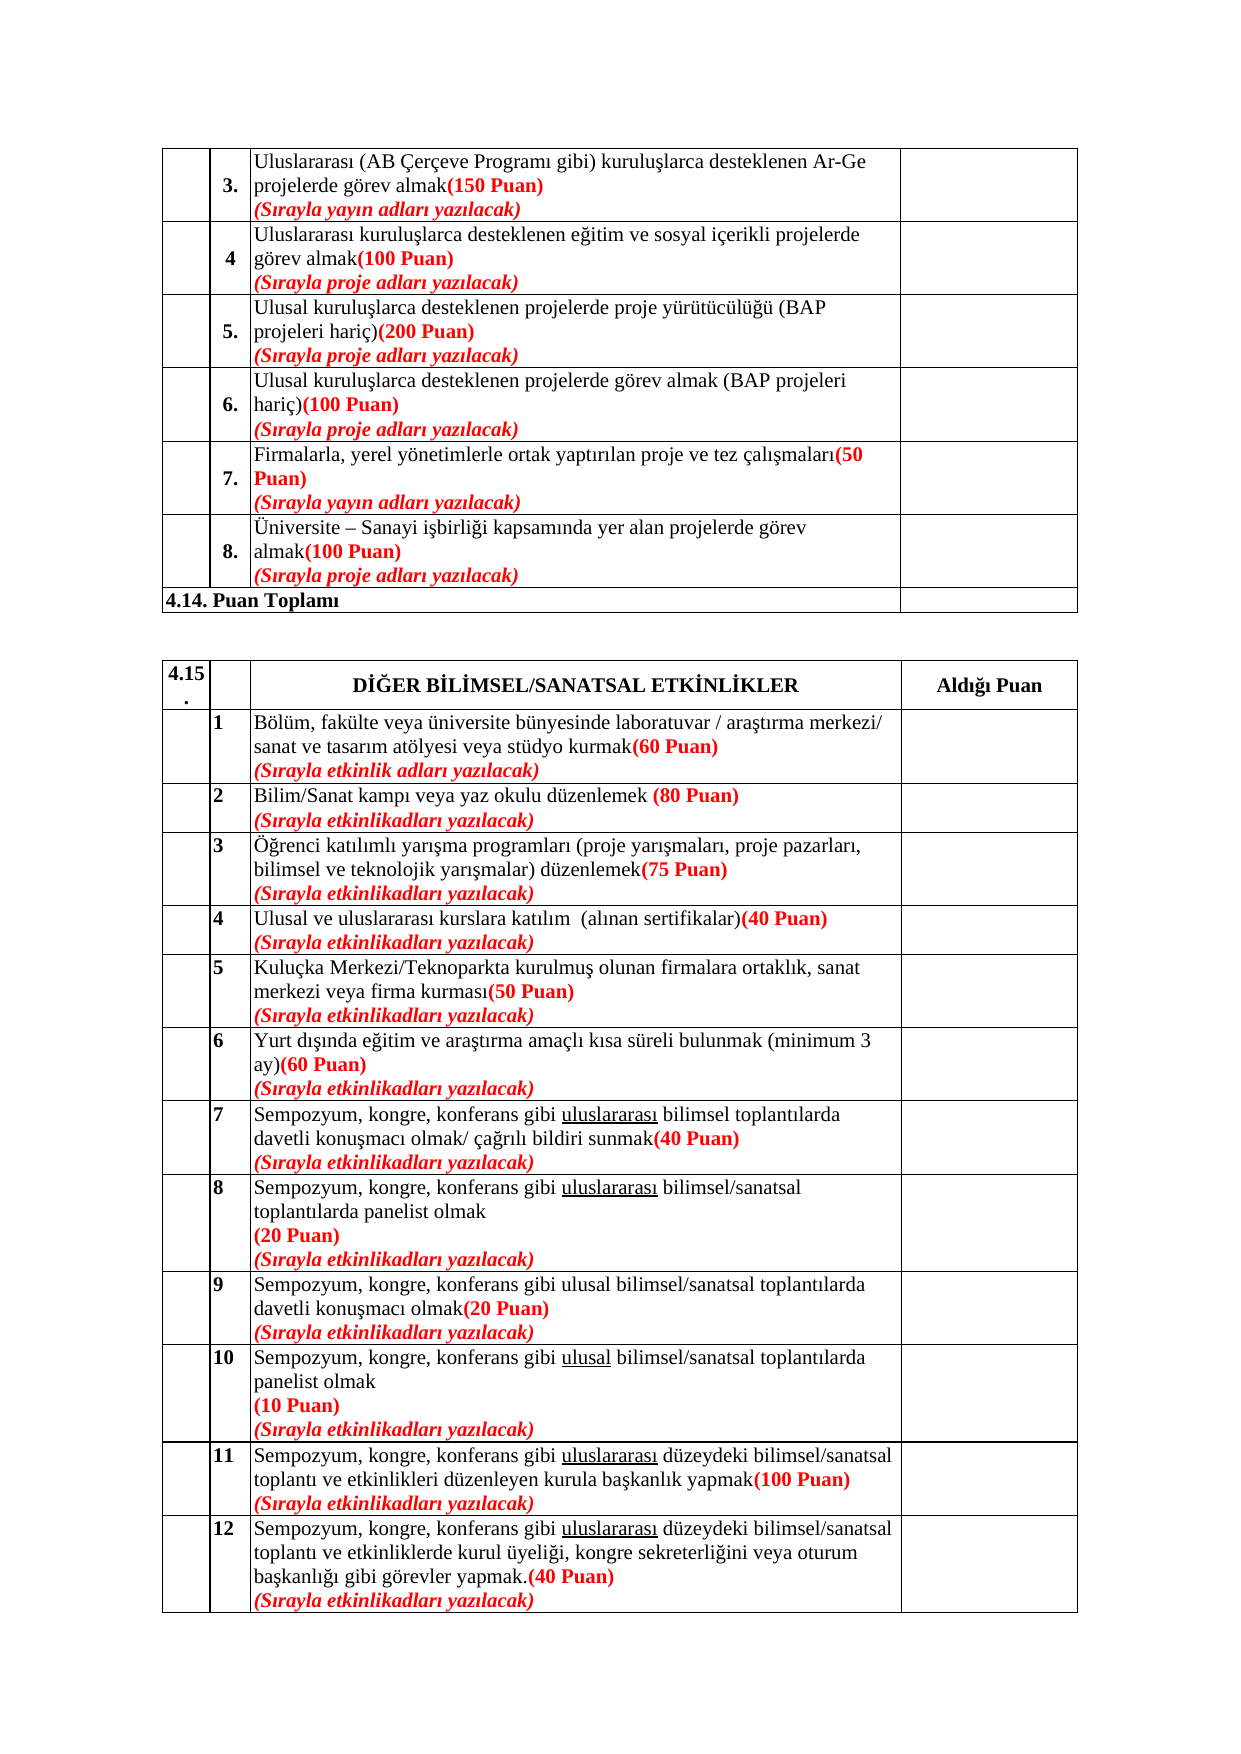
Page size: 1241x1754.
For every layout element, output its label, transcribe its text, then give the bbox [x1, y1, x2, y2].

table_cell 4 [211, 222, 250, 294]
table_header [163, 149, 209, 221]
table_cell [163, 1028, 209, 1100]
table_cell [902, 1101, 1077, 1174]
table_cell [902, 1175, 1077, 1271]
table_header 3. [211, 149, 250, 221]
table_cell Sempozyum, kongre, konferans gibi ulusal bilimsel/sanatsal toplantılarda panelist olmak (10 Puan) (Sırayla etkinlikadları yazılacak) [251, 1345, 901, 1441]
table_cell Ulusal kuruluşlarca desteklenen projelerde görev almak (BAP projeleri hariç)(100 Puan) (Sırayla proje adları yazılacak) [251, 368, 900, 441]
table_cell [901, 368, 1077, 441]
table_cell 3 [211, 833, 250, 905]
table_header Uluslararası (AB Çerçeve Programı gibi) kuruluşlarca desteklenen Ar-Ge projelerde görev almak(150 Puan) (Sırayla yayın adları yazılacak) [251, 149, 900, 221]
table_cell [901, 515, 1077, 587]
table_cell [163, 1345, 209, 1441]
table_cell [163, 1175, 209, 1271]
table_cell 10 [211, 1345, 250, 1441]
table_cell Öğrenci katılımlı yarışma programları (proje yarışmaları, proje pazarları, bilimsel ve teknolojik yarışmalar) düzenlemek(75 Puan) (Sırayla etkinlikadları yazılacak) [251, 833, 901, 905]
table_cell Bilim/Sanat kampı veya yaz okulu düzenlemek (80 Puan) (Sırayla etkinlikadları yazılacak) [251, 784, 901, 832]
table_cell [163, 833, 209, 905]
table_cell Sempozyum, kongre, konferans gibi uluslararası düzeydeki bilimsel/sanatsal toplantı ve etkinlikleri düzenleyen kurula başkanlık yapmak(100 Puan) (Sırayla etkinlikadları yazılacak) [251, 1443, 901, 1515]
table_header DİĞER BİLİMSEL/SANATSAL ETKİNLİKLER [251, 661, 901, 709]
table_cell [901, 222, 1077, 294]
table_cell Firmalarla, yerel yönetimlerle ortak yaptırılan proje ve tez çalışmaları(50 Puan) (Sırayla yayın adları yazılacak) [251, 442, 900, 514]
table_cell [163, 955, 209, 1027]
table_cell Ulusal ve uluslararası kurslara katılım (alınan sertifikalar)(40 Puan) (Sırayla etkinlikadları yazılacak) [251, 906, 901, 954]
table_cell Sempozyum, kongre, konferans gibi uluslararası bilimsel/sanatsal toplantılarda panelist olmak (20 Puan) (Sırayla etkinlikadları yazılacak) [251, 1175, 901, 1271]
table_cell Üniversite – Sanayi işbirliği kapsamında yer alan projelerde görev almak(100 Puan) (Sırayla proje adları yazılacak) [251, 515, 900, 587]
table_cell [163, 1272, 209, 1344]
table_cell 5. [211, 295, 250, 367]
table_cell [901, 588, 1077, 612]
table_cell [163, 368, 209, 441]
table_cell [902, 1443, 1077, 1515]
table_cell 2 [211, 784, 250, 832]
table_cell 11 [211, 1443, 250, 1515]
table_cell [902, 710, 1077, 782]
table_cell [902, 1345, 1077, 1441]
table_cell Bölüm, fakülte veya üniversite bünyesinde laboratuvar / araştırma merkezi/ sanat ve tasarım atölyesi veya stüdyo kurmak(60 Puan) (Sırayla etkinlik adları yazılacak) [251, 710, 901, 782]
table_cell Sempozyum, kongre, konferans gibi uluslararası düzeydeki bilimsel/sanatsal toplantı ve etkinliklerde kurul üyeliği, kongre sekreterliğini veya oturum başkanlığı gibi görevler yapmak.(40 Puan) (Sırayla etkinlikadları yazılacak) [251, 1516, 901, 1612]
table_cell 4.14. Puan Toplamı [163, 588, 900, 612]
table_cell [163, 784, 209, 832]
table_cell Sempozyum, kongre, konferans gibi uluslararası bilimsel toplantılarda davetli konuşmacı olmak/ çağrılı bildiri sunmak(40 Puan) (Sırayla etkinlikadları yazılacak) [251, 1101, 901, 1174]
table_header Aldığı Puan [902, 661, 1077, 709]
table_cell [163, 442, 209, 514]
table_cell 6. [211, 368, 250, 441]
table_cell [902, 784, 1077, 832]
table_header 4.15. [163, 661, 209, 709]
table_cell 6 [211, 1028, 250, 1100]
table_cell [163, 1101, 209, 1174]
table_cell Kuluçka Merkezi/Teknoparkta kurulmuş olunan firmalara ortaklık, sanat merkezi veya firma kurması(50 Puan) (Sırayla etkinlikadları yazılacak) [251, 955, 901, 1027]
table_cell [163, 222, 209, 294]
table_cell 8 [211, 1175, 250, 1271]
table_cell Uluslararası kuruluşlarca desteklenen eğitim ve sosyal içerikli projelerde görev almak(100 Puan) (Sırayla proje adları yazılacak) [251, 222, 900, 294]
table_header [211, 661, 250, 709]
table_cell 7 [211, 1101, 250, 1174]
table_cell 5 [211, 955, 250, 1027]
table_cell 8. [211, 515, 250, 587]
table_cell [902, 955, 1077, 1027]
table_cell [163, 906, 209, 954]
table_cell 4 [211, 906, 250, 954]
table_cell [163, 1443, 209, 1515]
table_cell [902, 1028, 1077, 1100]
table_cell [902, 1272, 1077, 1344]
table_cell [901, 295, 1077, 367]
table_cell [902, 1516, 1077, 1612]
table_cell 1 [211, 710, 250, 782]
table_cell 12 [211, 1516, 250, 1612]
table_cell 7. [211, 442, 250, 514]
table_cell [901, 442, 1077, 514]
table_cell Ulusal kuruluşlarca desteklenen projelerde proje yürütücülüğü (BAP projeleri hariç)(200 Puan) (Sırayla proje adları yazılacak) [251, 295, 900, 367]
table_cell 9 [211, 1272, 250, 1344]
table_cell [163, 515, 209, 587]
table_cell [163, 710, 209, 782]
table_cell [902, 906, 1077, 954]
table_cell Yurt dışında eğitim ve araştırma amaçlı kısa süreli bulunmak (minimum 3 ay)(60 Puan) (Sırayla etkinlikadları yazılacak) [251, 1028, 901, 1100]
table_cell [163, 1516, 209, 1612]
table_cell Sempozyum, kongre, konferans gibi ulusal bilimsel/sanatsal toplantılarda davetli konuşmacı olmak(20 Puan) (Sırayla etkinlikadları yazılacak) [251, 1272, 901, 1344]
table_cell [163, 295, 209, 367]
table_cell [902, 833, 1077, 905]
table_header [901, 149, 1077, 221]
